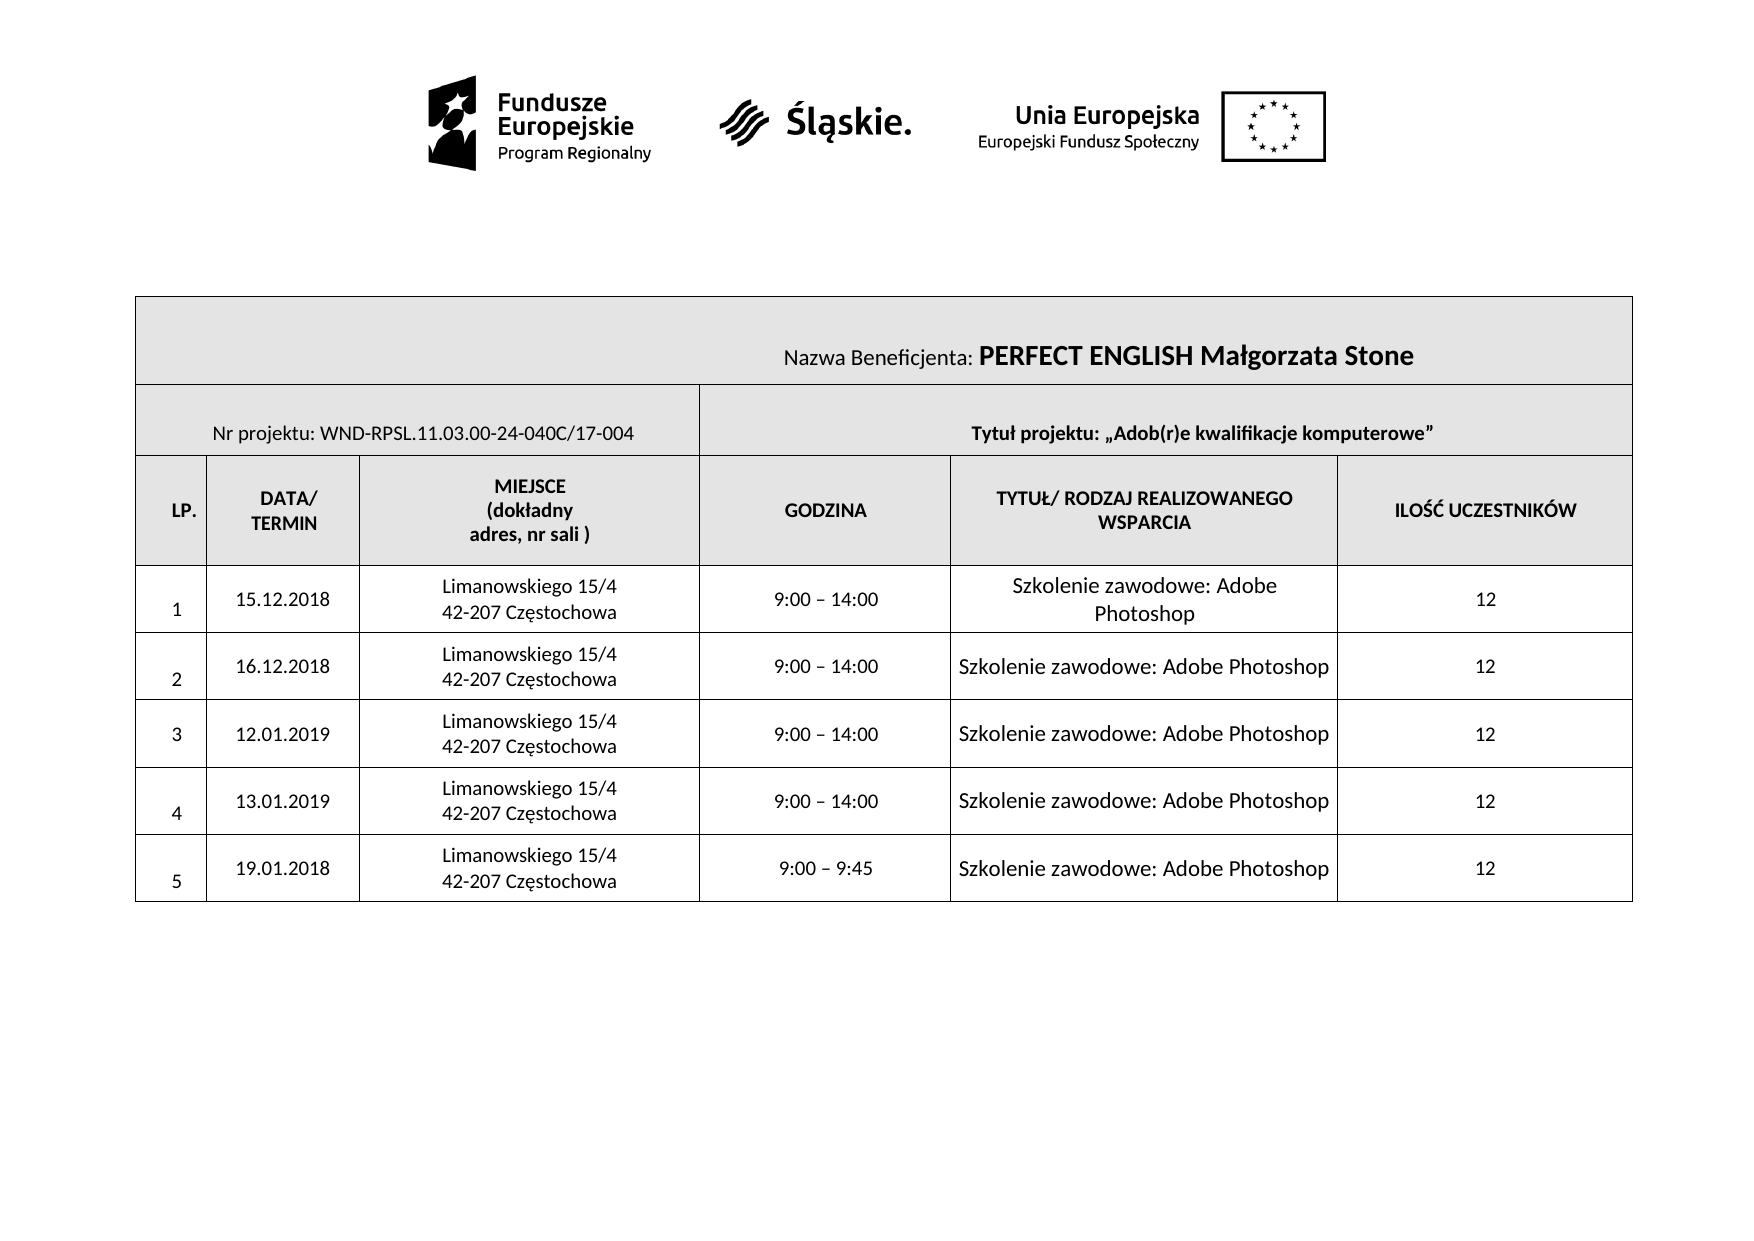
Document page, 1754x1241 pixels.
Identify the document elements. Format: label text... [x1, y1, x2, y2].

table_cell Szkolenie zawodowe: Adobe Photoshop [951, 566, 1337, 632]
table_cell Szkolenie zawodowe: Adobe Photoshop [951, 633, 1337, 699]
table_cell 2 [136, 633, 206, 699]
table_cell 12 [1338, 768, 1632, 834]
table_cell Szkolenie zawodowe: Adobe Photoshop [951, 700, 1337, 767]
table_cell 16.12.2018 [207, 633, 359, 699]
table_cell LP. [136, 456, 206, 565]
table_cell Tytuł projektu: „Adob(r)e kwalifikacje komputerowe” [700, 385, 1632, 455]
table_cell Limanowskiego 15/4 42-207 Częstochowa [360, 835, 699, 901]
picture [406, 54, 1348, 195]
table_cell 9:00 – 14:00 [700, 566, 950, 632]
table_cell 9:00 – 14:00 [700, 700, 950, 767]
table_header Nazwa Beneficjenta: PERFECT ENGLISH Małgorzata Stone [136, 297, 1632, 384]
table_cell 9:00 – 14:00 [700, 633, 950, 699]
table_cell 12 [1338, 566, 1632, 632]
table_cell 9:00 – 9:45 [700, 835, 950, 901]
table_cell MIEJSCE (dokładny adres, nr sali ) [360, 456, 699, 565]
table_cell 12.01.2019 [207, 700, 359, 767]
table_cell GODZINA [700, 456, 950, 565]
table_cell Limanowskiego 15/4 42-207 Częstochowa [360, 700, 699, 767]
table_cell 4 [136, 768, 206, 834]
table_cell 9:00 – 14:00 [700, 768, 950, 834]
table_cell 12 [1338, 633, 1632, 699]
table_cell 3 [136, 700, 206, 767]
table_cell 15.12.2018 [207, 566, 359, 632]
table_cell 1 [136, 566, 206, 632]
table_cell Szkolenie zawodowe: Adobe Photoshop [951, 835, 1337, 901]
table_cell Limanowskiego 15/4 42-207 Częstochowa [360, 633, 699, 699]
table_cell Limanowskiego 15/4 42-207 Częstochowa [360, 566, 699, 632]
table_cell 12 [1338, 700, 1632, 767]
table_cell 5 [136, 835, 206, 901]
table_cell Nr projektu: WND-RPSL.11.03.00-24-040C/17-004 [136, 385, 699, 455]
table_cell ILOŚĆ UCZESTNIKÓW [1338, 456, 1632, 565]
table_cell DATA/ TERMIN [207, 456, 359, 565]
table_cell Limanowskiego 15/4 42-207 Częstochowa [360, 768, 699, 834]
table_cell 12 [1338, 835, 1632, 901]
table_cell Szkolenie zawodowe: Adobe Photoshop [951, 768, 1337, 834]
table_cell TYTUŁ/ RODZAJ REALIZOWANEGO WSPARCIA [951, 456, 1337, 565]
table_cell 19.01.2018 [207, 835, 359, 901]
table_cell 13.01.2019 [207, 768, 359, 834]
